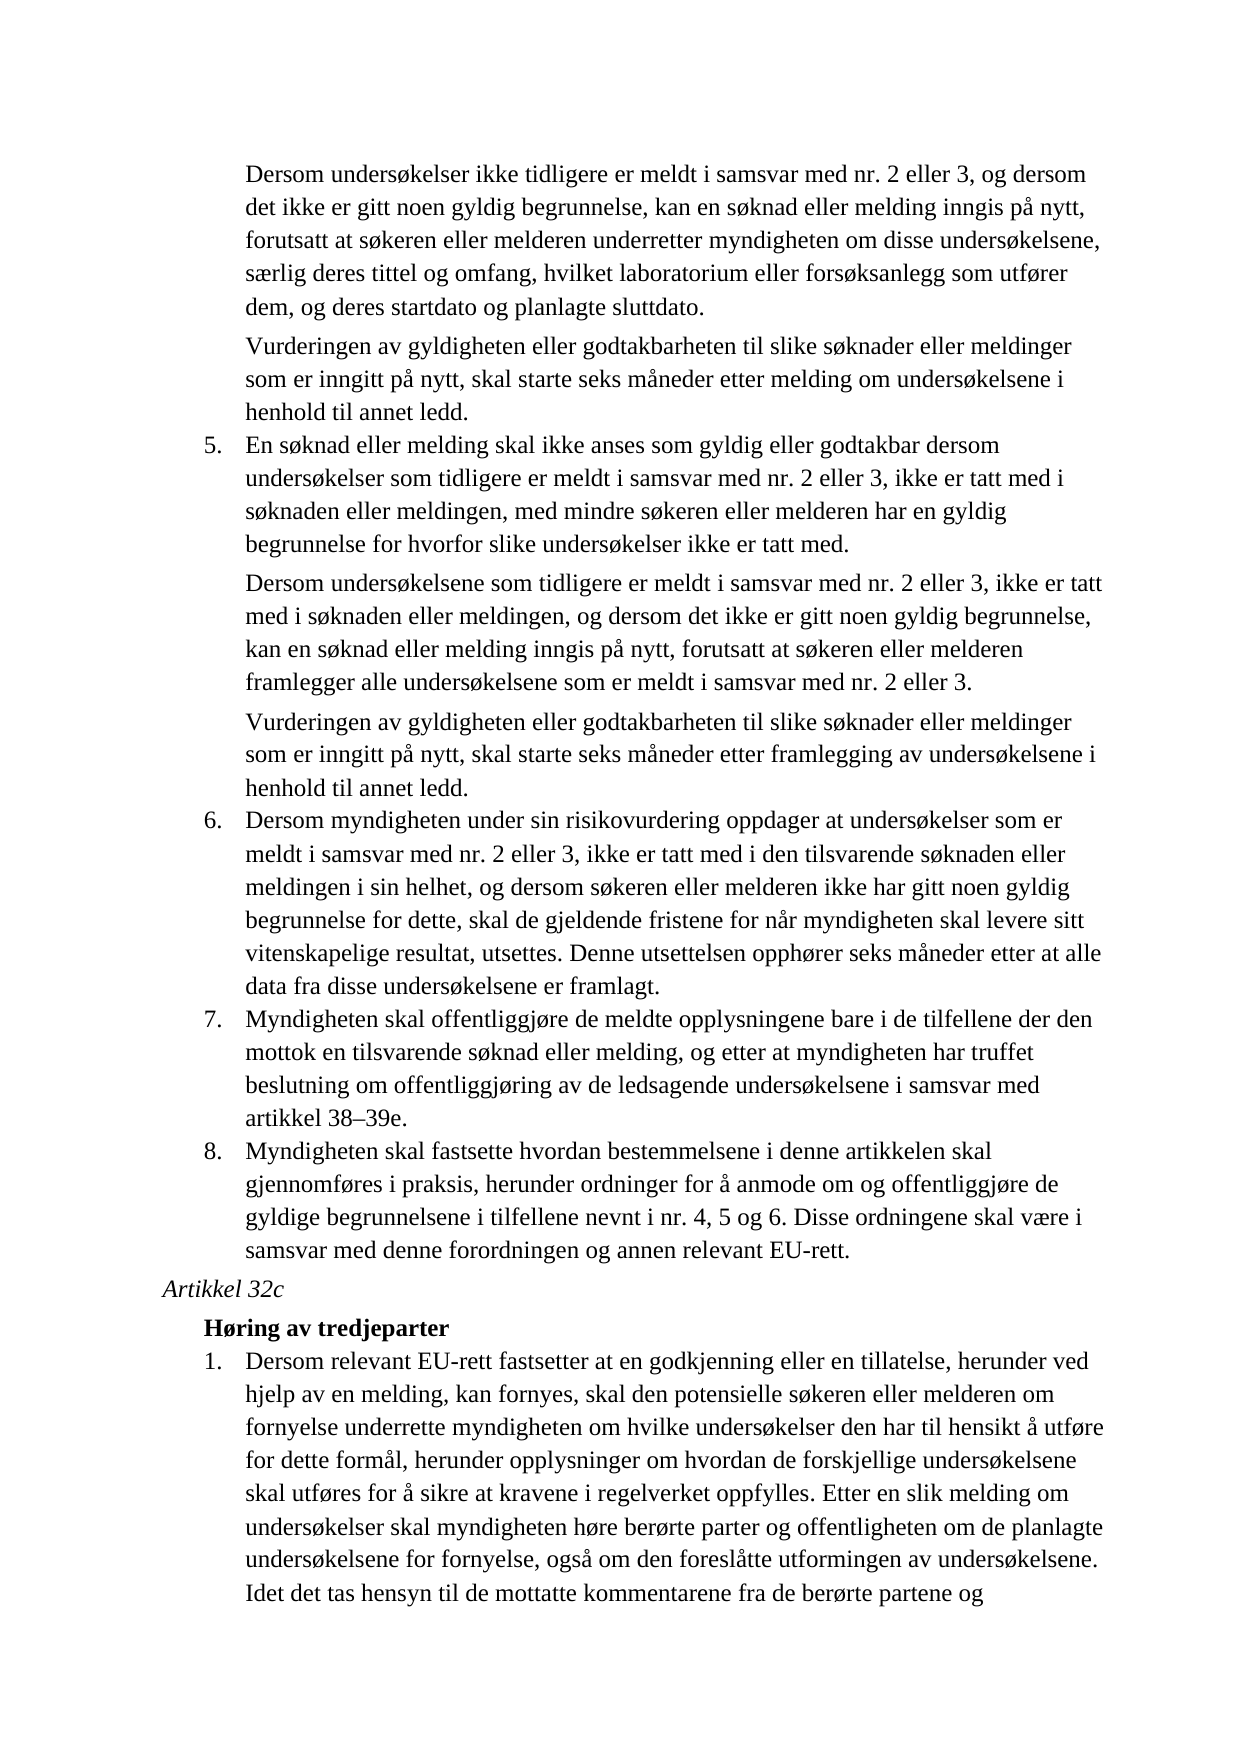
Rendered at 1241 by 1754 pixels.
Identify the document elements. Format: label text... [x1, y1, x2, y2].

list Dersom undersøkelser ikke tidligere er meldt i samsvar med nr. 2 eller 3, og dersom det ikke er gitt noen gyldig begrunnelse, kan en søknad eller melding inngis på nytt, forutsatt at søkeren eller melderen underretter myndigheten om disse undersøkelsene, særlig deres tittel og omfang, hvilket laboratorium eller forsøksanlegg som utfører dem, og deres startdato og planlagte sluttdato. [245, 159, 1119, 320]
list 6. Dersom myndigheten under sin risikovurdering oppdager at undersøkelser som er meldt i samsvar med nr. 2 eller 3, ikke er tatt med i den tilsvarende søknaden eller meldingen i sin helhet, og dersom søkeren eller melderen ikke har gitt noen gyldig begrunnelse for dette, skal de gjeldende fristene for når myndigheten skal levere sitt vitenskapelige resultat, utsettes. Denne utsettelsen opphører seks måneder etter at alle data fra disse undersøkelsene er framlagt. [204, 806, 1119, 999]
list 8. Myndigheten skal fastsette hvordan bestemmelsene i denne artikkelen skal gjennomføres i praksis, herunder ordninger for å anmode om og offentliggjøre de gyldige begrunnelsene i tilfellene nevnt i nr. 4, 5 og 6. Disse ordningene skal være i samsvar med denne forordningen og annen relevant EU-rett. [204, 1136, 1119, 1264]
list Artikkel 32c [162, 1274, 1119, 1303]
list 7. Myndigheten skal offentliggjøre de meldte opplysningene bare i de tilfellene der den mottok en tilsvarende søknad eller melding, og etter at myndigheten har truffet beslutning om offentliggjøring av de ledsagende undersøkelsene i samsvar med artikkel 38–39e. [204, 1004, 1119, 1132]
list 5. En søknad eller melding skal ikke anses som gyldig eller godtakbar dersom undersøkelser som tidligere er meldt i samsvar med nr. 2 eller 3, ikke er tatt med i søknaden eller meldingen, med mindre søkeren eller melderen har en gyldig begrunnelse for hvorfor slike undersøkelser ikke er tatt med. [204, 430, 1119, 558]
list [204, 1346, 1119, 1606]
list Dersom undersøkelsene som tidligere er meldt i samsvar med nr. 2 eller 3, ikke er tatt med i søknaden eller meldingen, og dersom det ikke er gitt noen gyldig begrunnelse, kan en søknad eller melding inngis på nytt, forutsatt at søkeren eller melderen framlegger alle undersøkelsene som er meldt i samsvar med nr. 2 eller 3. [245, 568, 1119, 696]
list Vurderingen av gyldigheten eller godtakbarheten til slike søknader eller meldinger som er inngitt på nytt, skal starte seks måneder etter melding om undersøkelsene i henhold til annet ledd. [245, 331, 1119, 426]
list Høring av tredjeparter [204, 1313, 1119, 1342]
list Vurderingen av gyldigheten eller godtakbarheten til slike søknader eller meldinger som er inngitt på nytt, skal starte seks måneder etter framlegging av undersøkelsene i henhold til annet ledd. [245, 707, 1119, 801]
